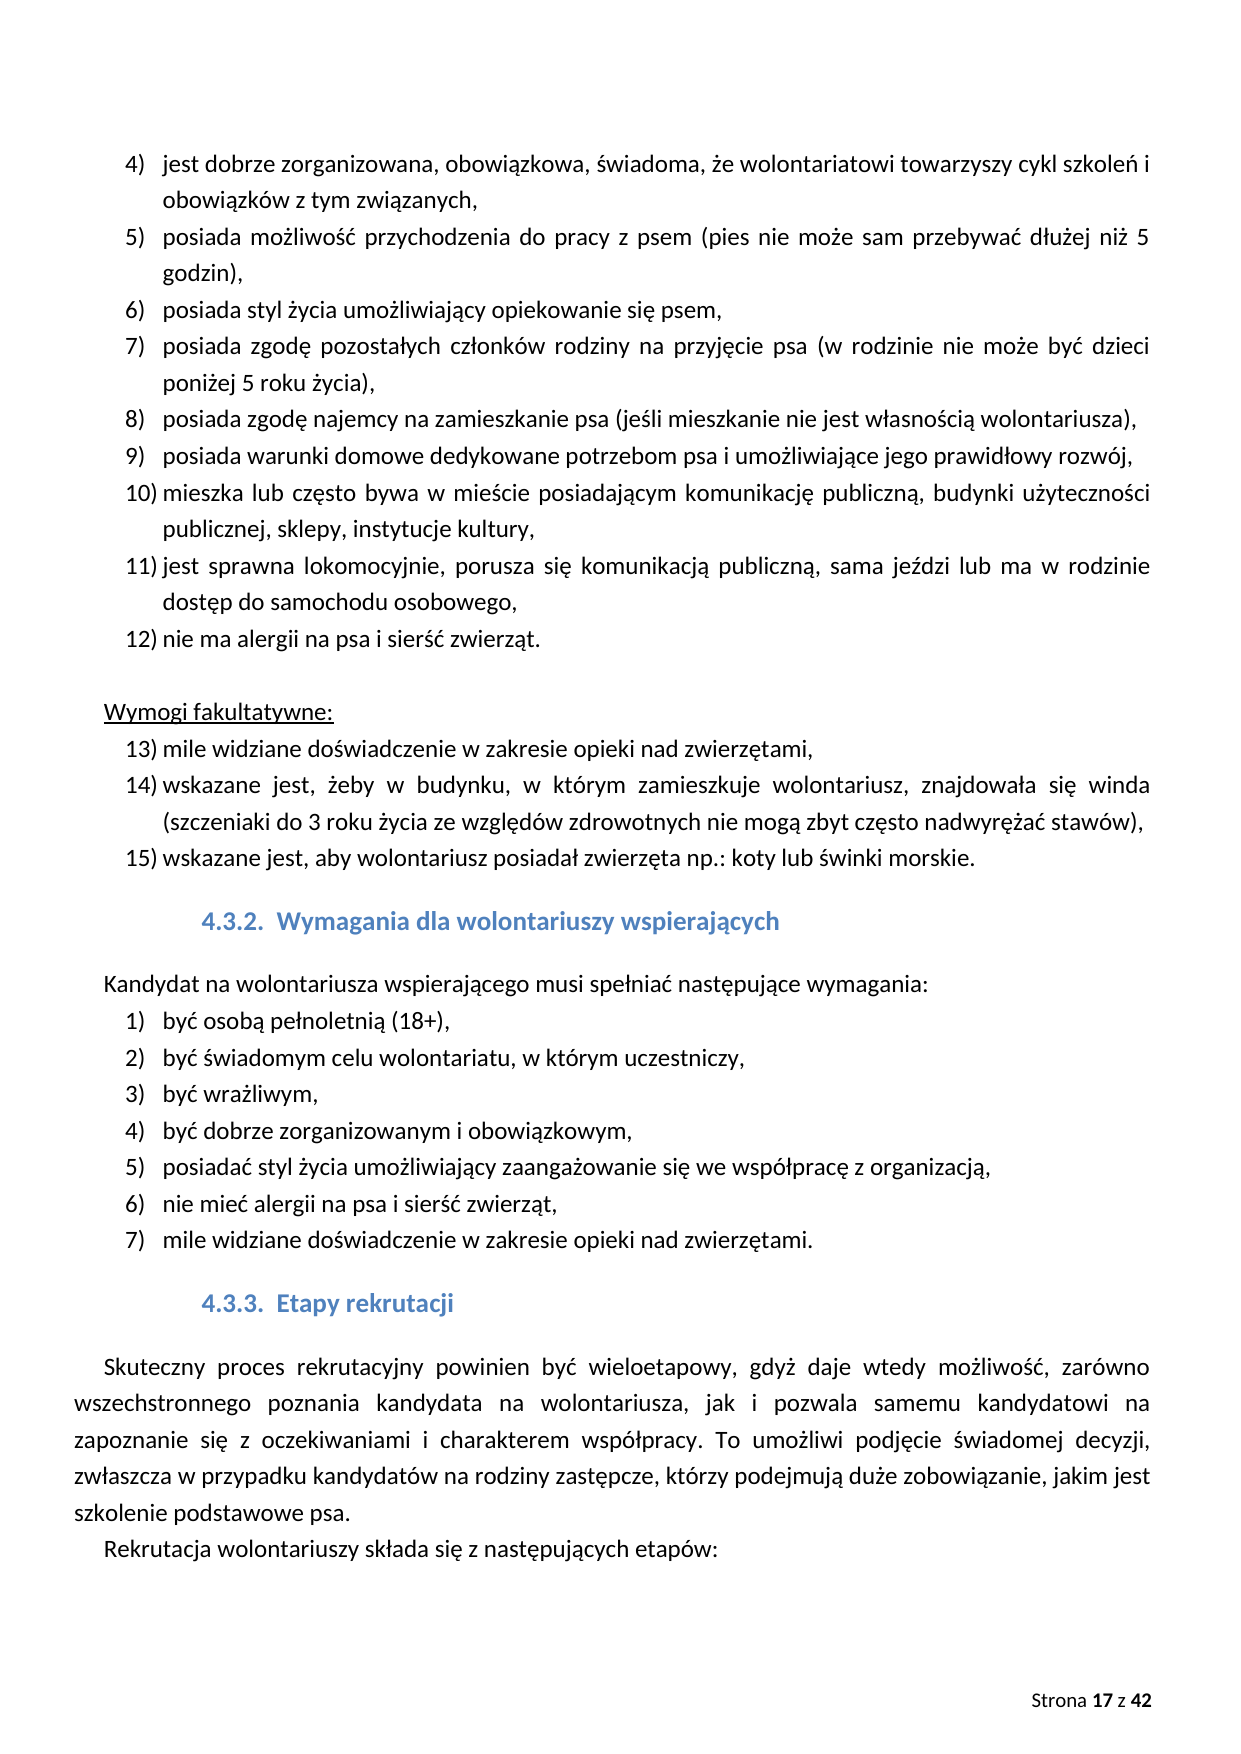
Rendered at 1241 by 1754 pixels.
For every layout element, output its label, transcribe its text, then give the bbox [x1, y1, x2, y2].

list nie ma alergii na psa i sierść zwierząt. [125, 623, 1152, 653]
text Rekrutacja wolontariuszy składa się z następujących etapów: [74, 1533, 1152, 1564]
list być wrażliwym, [125, 1078, 1152, 1109]
list posiada zgodę pozostałych członków rodziny na przyjęcie psa (w rodzinie nie może być dzieci poniżej 5 roku życia), [125, 331, 1152, 398]
text Skuteczny proces rekrutacyjny powinien być wieloetapowy, gdyż daje wtedy możliwość, zarówno wszechstronnego poznania kandydata na wolontariusza, jak i pozwala samemu kandydatowi na zapoznanie się z oczekiwaniami i charakterem współpracy. To umożliwi podjęcie świadomej decyzji, zwłaszcza w przypadku kandydatów na rodziny zastępcze, którzy podejmują duże zobowiązanie, jakim jest szkolenie podstawowe psa. [74, 1351, 1152, 1527]
list posiada zgodę najemcy na zamieszkanie psa (jeśli mieszkanie nie jest własnością wolontariusza), [125, 404, 1152, 434]
subtitle Wymagania dla wolontariuszy wspierających [201, 904, 1152, 937]
subtitle Etapy rekrutacji [201, 1286, 1152, 1319]
list mieszka lub często bywa w mieście posiadającym komunikację publiczną, budynki użyteczności publicznej, sklepy, instytucje kultury, [125, 477, 1152, 544]
list posiadać styl życia umożliwiający zaangażowanie się we współpracę z organizacją, [125, 1151, 1152, 1182]
list nie mieć alergii na psa i sierść zwierząt, [125, 1188, 1152, 1218]
list posiada możliwość przychodzenia do pracy z psem (pies nie może sam przebywać dłużej niż 5 godzin), [125, 221, 1152, 288]
text Wymogi fakultatywne: [74, 696, 1152, 727]
list mile widziane doświadczenie w zakresie opieki nad zwierzętami. [125, 1224, 1152, 1255]
list być osobą pełnoletnią (18+), [125, 1005, 1152, 1036]
list posiada warunki domowe dedykowane potrzebom psa i umożliwiające jego prawidłowy rozwój, [125, 440, 1152, 471]
list być dobrze zorganizowanym i obowiązkowym, [125, 1115, 1152, 1145]
list jest dobrze zorganizowana, obowiązkowa, świadoma, że wolontariatowi towarzyszy cykl szkoleń i obowiązków z tym związanych, [125, 148, 1152, 215]
list posiada styl życia umożliwiający opiekowanie się psem, [125, 294, 1152, 324]
text Kandydat na wolontariusza wspierającego musi spełniać następujące wymagania: [74, 968, 1152, 999]
list mile widziane doświadczenie w zakresie opieki nad zwierzętami, [125, 733, 1152, 763]
list jest sprawna lokomocyjnie, porusza się komunikacją publiczną, sama jeździ lub ma w rodzinie dostęp do samochodu osobowego, [125, 550, 1152, 617]
list wskazane jest, żeby w budynku, w którym zamieszkuje wolontariusz, znajdowała się winda (szczeniaki do 3 roku życia ze względów zdrowotnych nie mogą zbyt często nadwyrężać stawów), [125, 769, 1152, 836]
list być świadomym celu wolontariatu, w którym uczestniczy, [125, 1042, 1152, 1072]
list wskazane jest, aby wolontariusz posiadał zwierzęta np.: koty lub świnki morskie. [125, 842, 1152, 873]
